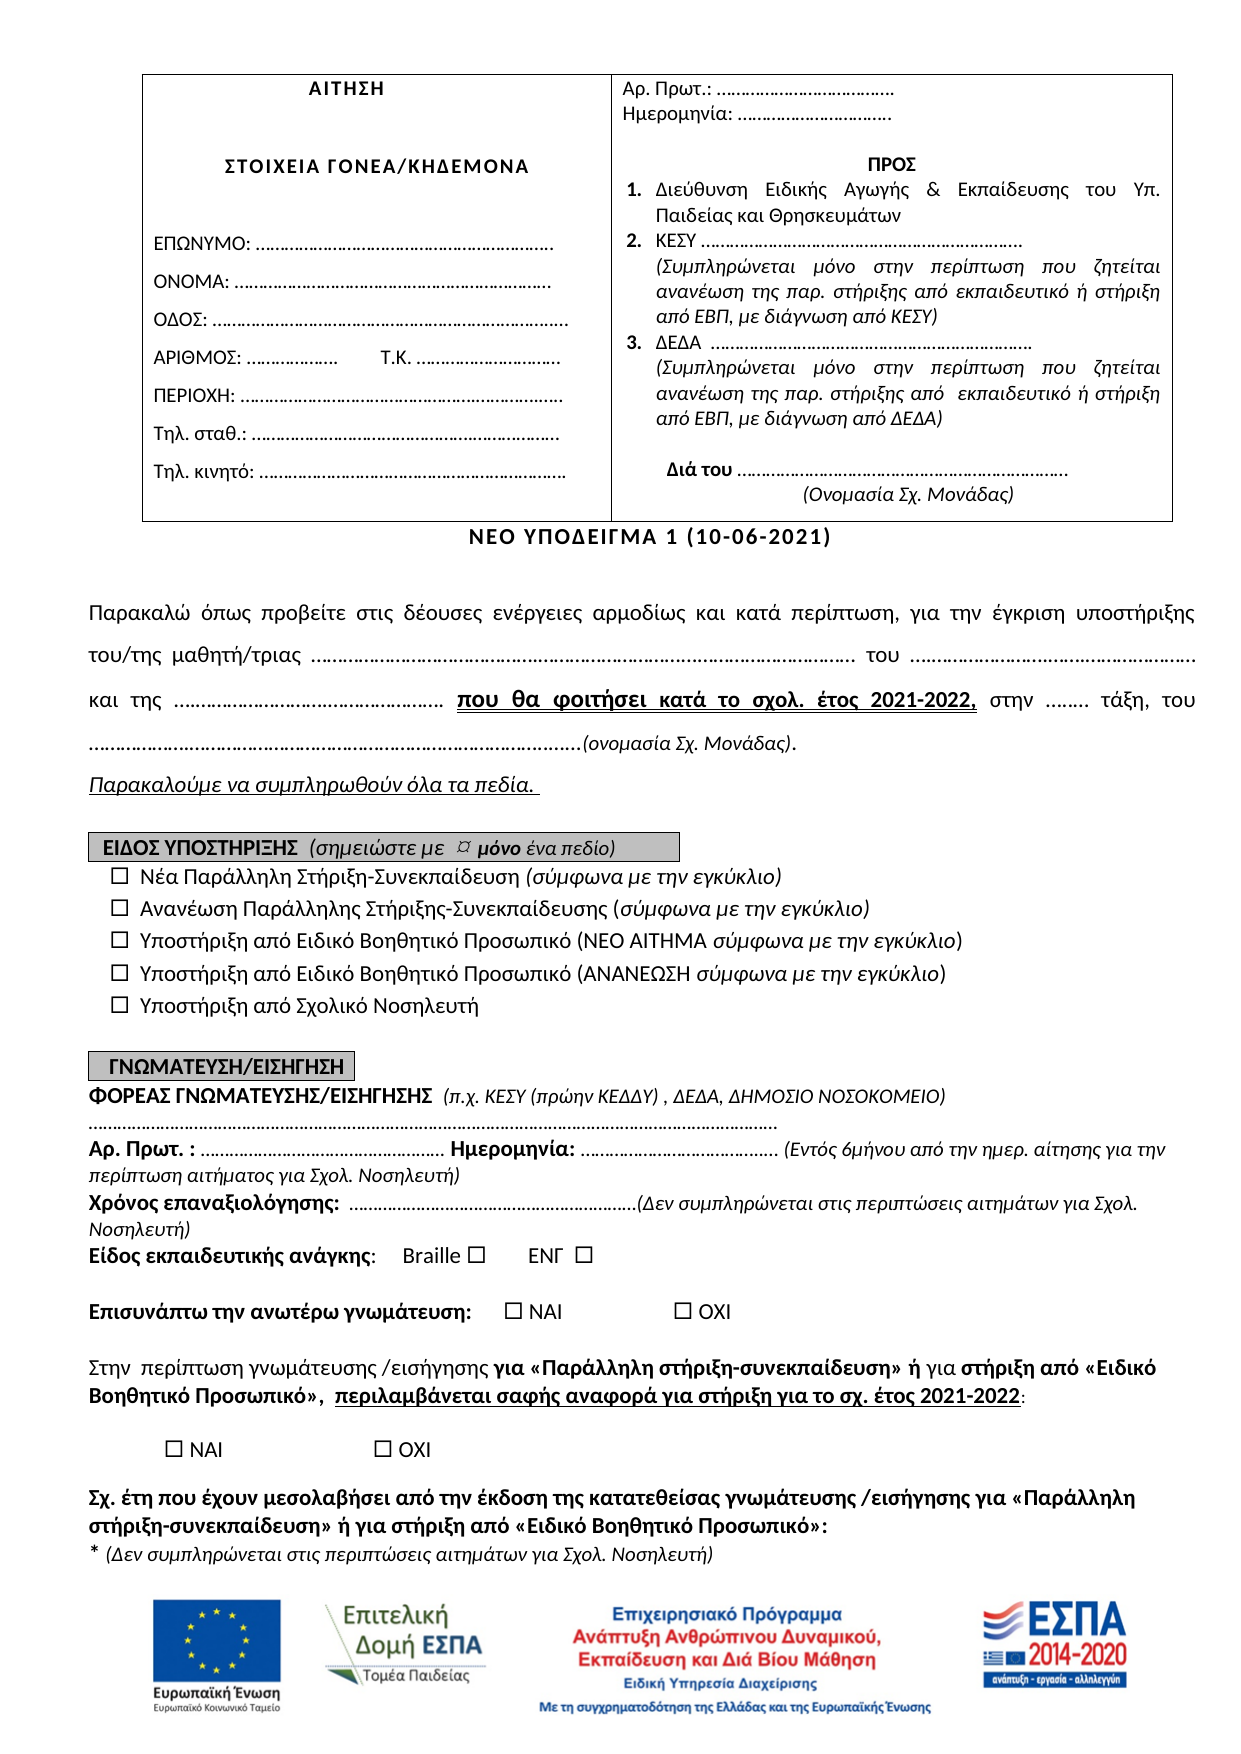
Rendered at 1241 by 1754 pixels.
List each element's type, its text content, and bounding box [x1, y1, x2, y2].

text Αρ. Πρωτ. : …………………………………………… Ημερομηνία: ………………………………..… (Εντός 6μήνου από την ημερ. αίτησης για την περίπτωση αιτήματος για Σχολ. Νοσηλευτή) [89, 1134, 1181, 1188]
text * (Δεν συμπληρώνεται στις περιπτώσεις αιτημάτων για Σχολ. Νοσηλευτή) [89, 1539, 1181, 1567]
text Στην περίπτωση γνωμάτευσης /εισήγησης για «Παράλληλη στήριξη-συνεκπαίδευση» ή για στήριξη από «Ειδικό Βοηθητικό Προσωπικό», περιλαμβάνεται σαφής αναφορά για στήριξη για το σχ. έτος 2021-2022: [89, 1353, 1181, 1409]
text Ανανέωση Παράλληλης Στήριξης-Συνεκπαίδευσης (σύμφωνα με την εγκύκλιο) [89, 894, 1181, 922]
table_header Αρ. Πρωτ.: ………………………………. Ημερομηνία: ………………………….. ΠΡΟΣ Διεύθυνση Ειδικής Αγωγής & Εκπαίδευσης του Υπ. Παιδείας και Θρησκευμάτων ΚΕΣΥ …………………………………………………………. (Συμπληρώνεται μόνο στην περίπτωση που ζητείται ανανέωση της παρ. στήριξης από εκπαιδευτικό ή στήριξη από ΕΒΠ, με διάγνωση από ΚΕΣΥ) ΔΕΔΑ …………………………………………………………. (Συμπληρώνεται μόνο στην περίπτωση που ζητείται ανανέωση της παρ. στήριξης από εκπαιδευτικό ή στήριξη από ΕΒΠ, με διάγνωση από ΔΕΔΑ) Διά του …………………………………………………………… (Ονομασία Σχ. Μονάδας) [612, 75, 1172, 521]
text Σχ. έτη που έχουν μεσολαβήσει από την έκδοση της κατατεθείσας γνωμάτευσης /εισήγησης για «Παράλληλη στήριξη-συνεκπαίδευση» ή για στήριξη από «Ειδικό Βοηθητικό Προσωπικό»: [89, 1483, 1181, 1539]
picture [147, 1594, 1131, 1720]
table_header ΑΙΤΗΣΗ ΣΤΟΙΧΕΙΑ ΓΟΝΕΑ/ΚΗΔΕΜΟΝΑ ΕΠΩΝΥΜΟ: …………………………………………………….. ΟΝΟΜΑ: ………………………………………………………… ΟΔΟΣ: ……………………………………………………………..… ΑΡΙΘΜΟΣ: ………………. Τ.Κ. ………………………… ΠΕΡΙΟΧΗ: ………………………………………….………….….. Τηλ. σταθ.: ……………………………………….……………… Τηλ. κινητό: ………………………………………………………. [143, 75, 611, 521]
text ……………………………………………………………………………………………………………………………… [89, 1109, 1181, 1134]
text Υποστήριξη από Ειδικό Βοηθητικό Προσωπικό (ΑΝΑΝΕΩΣΗ σύμφωνα με την εγκύκλιο) [89, 959, 1181, 987]
text ΝΑΙ ΟΧΙ [164, 1435, 1181, 1463]
text Είδος εκπαιδευτικής ανάγκης: Braille ΕΝΓ [89, 1241, 1181, 1269]
table_header ΓΝΩΜΑΤΕΥΣΗ/ΕΙΣΗΓΗΣΗ [89, 1052, 354, 1080]
table_header ΕΙΔΟΣ ΥΠΟΣΤΗΡΙΞΗΣ (σημειώστε με μόνο ένα πεδίο) [89, 833, 679, 861]
text Υποστήριξη από Ειδικό Βοηθητικό Προσωπικό (ΝΕΟ ΑΙΤΗΜΑ σύμφωνα με την εγκύκλιο) [89, 926, 1181, 954]
text ΦΟΡΕΑΣ ΓΝΩΜΑΤΕΥΣΗΣ/ΕΙΣΗΓΗΣΗΣ (π.χ. ΚΕΣΥ (πρώην ΚΕΔΔΥ) , ΔΕΔΑ, ΔΗΜΟΣΙΟ ΝΟΣΟΚΟΜΕΙΟ) [89, 1081, 1181, 1109]
text Επισυνάπτω την ανωτέρω γνωμάτευση: ΝΑΙ ΟΧΙ [89, 1297, 1181, 1326]
text Παρακαλώ όπως προβείτε στις δέουσες ενέργειες αρμοδίως και κατά περίπτωση, για την έγκριση υποστήριξης του/της μαθητή/τριας …………………………………….………………………...………………………… του ….………………….…….………………… και της ….…………………….…………………. που θα φοιτήσει κατά το σχολ. έτος 2021-2022, στην …..… τάξη, του ……………….…………………………………………………………..…...(ονομασία Σχ. Μονάδας). [89, 598, 1196, 756]
text Παρακαλούμε να συμπληρωθούν όλα τα πεδία. [89, 770, 1181, 798]
text Νέα Παράλληλη Στήριξη-Συνεκπαίδευση (σύμφωνα με την εγκύκλιο) [89, 862, 1181, 890]
text Χρόνος επαναξιολόγησης: ……………………………………………………(Δεν συμπληρώνεται στις περιπτώσεις αιτημάτων για Σχολ. Νοσηλευτή) [89, 1188, 1181, 1241]
text Υποστήριξη από Σχολικό Νοσηλευτή [89, 991, 1181, 1019]
text ΝΕΟ ΥΠΟΔΕΙΓΜΑ 1 (10-06-2021) [133, 522, 1167, 550]
